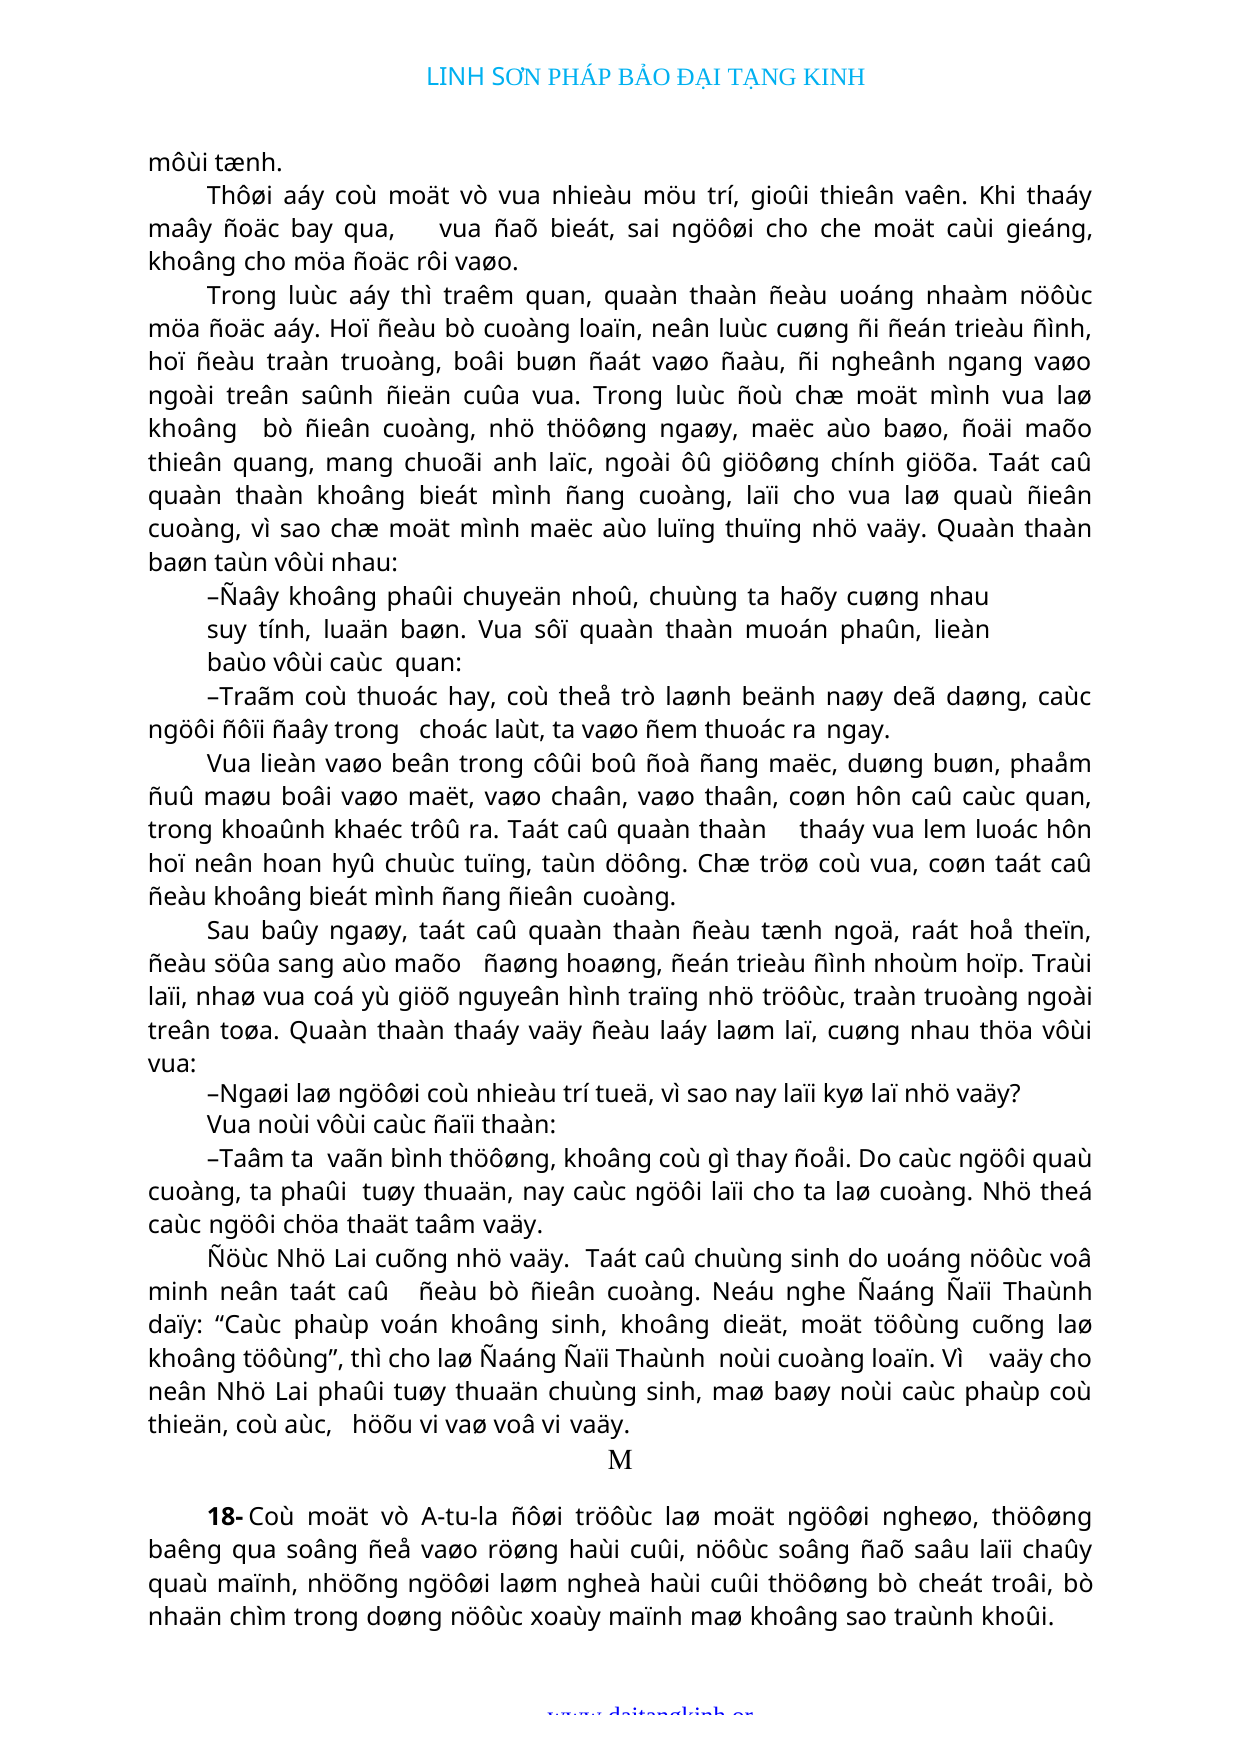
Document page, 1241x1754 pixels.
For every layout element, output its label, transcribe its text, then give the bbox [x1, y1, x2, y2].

text Thôøi aáy coù moät vò vua nhieàu möu trí, gioûi thieân vaên. Khi thaáy maây ñoäc bay qua, vua ñaõ bieát, sai ngöôøi cho che moät caùi gieáng, khoâng cho möa ñoäc rôi vaøo. [148, 178, 1093, 278]
list Coù moät vò A-tu-la ñôøi tröôùc laø moät ngöôøi ngheøo, thöôøng baêng qua soâng ñeå vaøo röøng haùi cuûi, nöôùc soâng ñaõ saâu laïi chaûy quaù maïnh, nhöõng ngöôøi laøm ngheà haùi cuûi thöôøng bò cheát troâi, bò nhaän chìm trong doøng nöôùc xoaùy maïnh maø khoâng sao traùnh khoûi. [148, 1499, 1093, 1633]
text Vua lieàn vaøo beân trong côûi boû ñoà ñang maëc, duøng buøn, phaåm ñuû maøu boâi vaøo maët, vaøo chaân, vaøo thaân, coøn hôn caû caùc quan, trong khoaûnh khaéc trôû ra. Taát caû quaàn thaàn thaáy vua lem luoác hôn hoï neân hoan hyû chuùc tuïng, taùn döông. Chæ tröø coù vua, coøn taát caû ñeàu khoâng bieát mình ñang ñieân cuoàng. [148, 746, 1093, 913]
subtitle  [135, 1449, 1105, 1476]
text Vua noùi vôùi caùc ñaïi thaàn: [207, 1108, 1105, 1140]
text Ñöùc Nhö Lai cuõng nhö vaäy. Taát caû chuùng sinh do uoáng nöôùc voâ minh neân taát caû ñeàu bò ñieân cuoàng. Neáu nghe Ñaáng Ñaïi Thaùnh daïy: “Caùc phaùp voán khoâng sinh, khoâng dieät, moät töôùng cuõng laø khoâng töôùng”, thì cho laø Ñaáng Ñaïi Thaùnh noùi cuoàng loaïn. Vì vaäy cho neân Nhö Lai phaûi tuøy thuaän chuùng sinh, maø baøy noùi caùc phaùp coù thieän, coù aùc, höõu vi vaø voâ vi vaäy. [148, 1241, 1093, 1441]
text –Taâm ta vaãn bình thöôøng, khoâng coù gì thay ñoåi. Do caùc ngöôi quaù cuoàng, ta phaûi tuøy thuaän, nay caùc ngöôi laïi cho ta laø cuoàng. Nhö theá caùc ngöôi chöa thaät taâm vaäy. [148, 1140, 1093, 1241]
text Trong luùc aáy thì traêm quan, quaàn thaàn ñeàu uoáng nhaàm nöôùc möa ñoäc aáy. Hoï ñeàu bò cuoàng loaïn, neân luùc cuøng ñi ñeán trieàu ñình, hoï ñeàu traàn truoàng, boâi buøn ñaát vaøo ñaàu, ñi ngheânh ngang vaøo ngoài treân saûnh ñieän cuûa vua. Trong luùc ñoù chæ moät mình vua laø khoâng bò ñieân cuoàng, nhö thöôøng ngaøy, maëc aùo baøo, ñoäi maõo thieân quang, mang chuoãi anh laïc, ngoài ôû giöôøng chính giöõa. Taát caû quaàn thaàn khoâng bieát mình ñang cuoàng, laïi cho vua laø quaù ñieân cuoàng, vì sao chæ moät mình maëc aùo luïng thuïng nhö vaäy. Quaàn thaàn baøn taùn vôùi nhau: [148, 278, 1093, 579]
text Sau baûy ngaøy, taát caû quaàn thaàn ñeàu tænh ngoä, raát hoå theïn, ñeàu söûa sang aùo maõo ñaøng hoaøng, ñeán trieàu ñình nhoùm hoïp. Traùi laïi, nhaø vua coá yù giöõ nguyeân hình traïng nhö tröôùc, traàn truoàng ngoài treân toøa. Quaàn thaàn thaáy vaäy ñeàu laáy laøm laï, cuøng nhau thöa vôùi vua: [148, 913, 1093, 1080]
text –Traãm coù thuoác hay, coù theå trò laønh beänh naøy deã daøng, caùc ngöôi ñôïi ñaây trong choác laùt, ta vaøo ñem thuoác ra ngay. [148, 679, 1093, 746]
text môùi tænh. [148, 145, 1105, 177]
text –Ñaây khoâng phaûi chuyeän nhoû, chuùng ta haõy cuøng nhau suy tính, luaän baøn. Vua sôï quaàn thaàn muoán phaûn, lieàn baùo vôùi caùc quan: [207, 579, 991, 679]
text –Ngaøi laø ngöôøi coù nhieàu trí tueä, vì sao nay laïi kyø laï nhö vaäy? [207, 1080, 1105, 1108]
